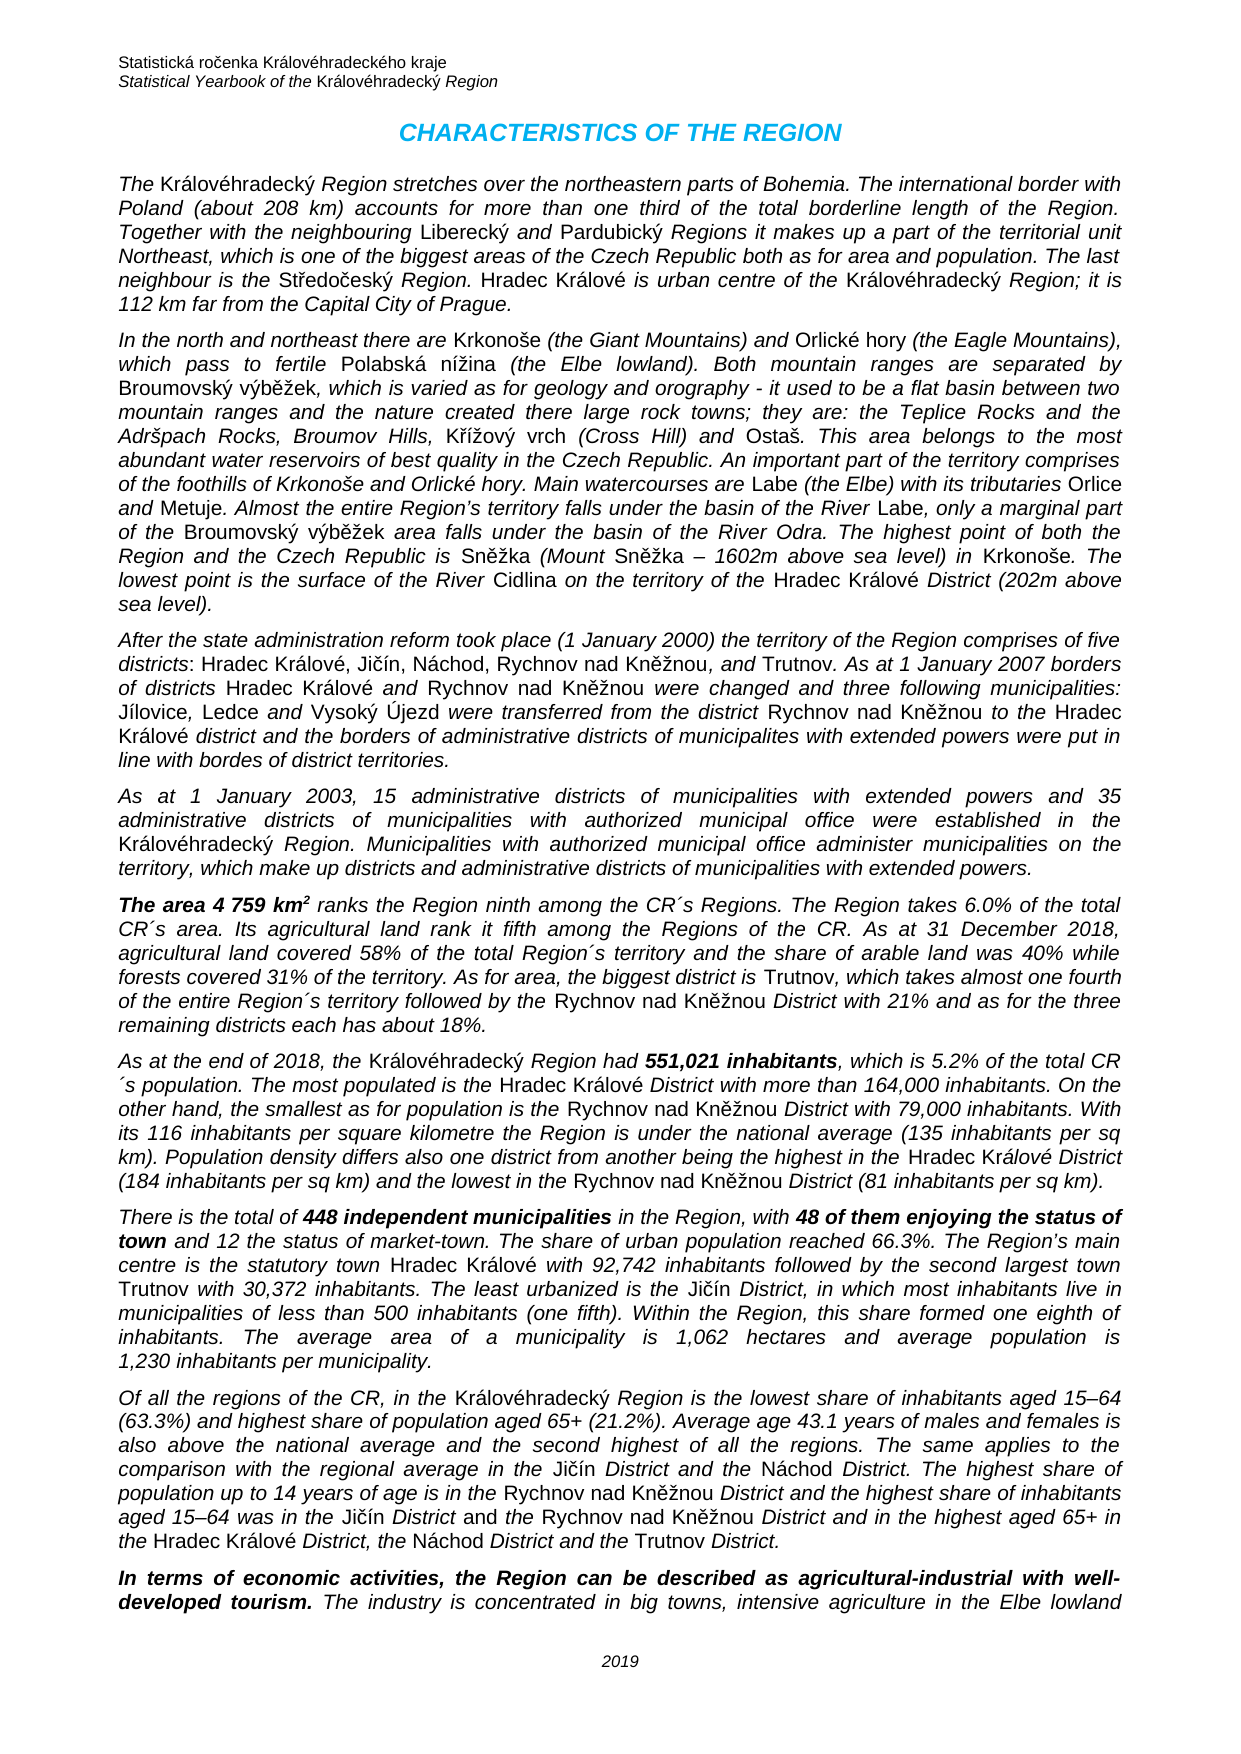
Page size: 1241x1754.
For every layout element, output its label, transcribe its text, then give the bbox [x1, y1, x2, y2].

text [118, 1566, 1122, 1613]
text As at 1 January 2003, 15 administrative districts of municipalities with extended powers and 35 administrative districts of municipalities with authorized municipal office were established in the Královéhradecký Region. Municipalities with authorized municipal office administer municipalities on the territory, which make up districts and administrative districts of municipalities with extended powers. [118, 784, 1122, 880]
text As at the end of 2018, the Královéhradecký Region had 551,021 inhabitants, which is 5.2% of the total CR´s population. The most populated is the Hradec Králové District with more than 164,000 inhabitants. On the other hand, the smallest as for population is the Rychnov nad Kněžnou District with 79,000 inhabitants. With its 116 inhabitants per square kilometre the Region is under the national average (135 inhabitants per sq km). Population density differs also one district from another being the highest in the Hradec Králové District (184 inhabitants per sq km) and the lowest in the Rychnov nad Kněžnou District (81 inhabitants per sq km). [118, 1049, 1122, 1193]
text The area 4 759 km2 ranks the Region ninth among the CR´s Regions. The Region takes 6.0% of the total CR´s area. Its agricultural land rank it fifth among the Regions of the CR. As at 31 December 2018, agricultural land covered 58% of the total Region´s territory and the share of arable land was 40% while forests covered 31% of the territory. As for area, the biggest district is Trutnov, which takes almost one fourth of the entire Region´s territory followed by the Rychnov nad Kněžnou District with 21% and as for the three remaining districts each has about 18%. [118, 893, 1122, 1036]
text CHARACTERISTICs OF THE REGION [118, 118, 1122, 147]
text There is the total of 448 independent municipalities in the Region, with 48 of them enjoying the status of town and 12 the status of market-town. The share of urban population reached 66.3%. The Region’s main centre is the statutory town Hradec Králové with 92,742 inhabitants followed by the second largest town Trutnov with 30,372 inhabitants. The least urbanized is the Jičín District, in which most inhabitants live in municipalities of less than 500 inhabitants (one fifth). Within the Region, this share formed one eighth of inhabitants. The average area of a municipality is 1,062 hectares and average population is 1,230 inhabitants per municipality. [118, 1205, 1122, 1373]
text After the state administration reform took place (1 January 2000) the territory of the Region comprises of five districts: Hradec Králové, Jičín, Náchod, Rychnov nad Kněžnou, and Trutnov. As at 1 January 2007 borders of districts Hradec Králové and Rychnov nad Kněžnou were changed and three following municipalities: Jílovice, Ledce and Vysoký Újezd were transferred from the district Rychnov nad Kněžnou to the Hradec Králové district and the borders of administrative districts of municipalites with extended powers were put in line with bordes of district territories. [118, 628, 1122, 772]
text In the north and northeast there are Krkonoše (the Giant Mountains) and Orlické hory (the Eagle Mountains), which pass to fertile Polabská nížina (the Elbe lowland). Both mountain ranges are separated by Broumovský výběžek, which is varied as for geology and orography - it used to be a flat basin between two mountain ranges and the nature created there large rock towns; they are: the Teplice Rocks and the Adršpach Rocks, Broumov Hills, Křížový vrch (Cross Hill) and Ostaš. This area belongs to the most abundant water reservoirs of best quality in the Czech Republic. An important part of the territory comprises of the foothills of Krkonoše and Orlické hory. Main watercourses are Labe (the Elbe) with its tributaries Orlice and Metuje. Almost the entire Region’s territory falls under the basin of the River Labe, only a marginal part of the Broumovský výběžek area falls under the basin of the River Odra. The highest point of both the Region and the Czech Republic is Sněžka (Mount Sněžka – 1602m above sea level) in Krkonoše. The lowest point is the surface of the River Cidlina on the territory of the Hradec Králové District (202m above sea level). [118, 328, 1122, 616]
text Of all the regions of the CR, in the Královéhradecký Region is the lowest share of inhabitants aged 15–64 (63.3%) and highest share of population aged 65+ (21.2%). Average age 43.1 years of males and females is also above the national average and the second highest of all the regions. The same applies to the comparison with the regional average in the Jičín District and the Náchod District. The highest share of population up to 14 years of age is in the Rychnov nad Kněžnou District and the highest share of inhabitants aged 15–64 was in the Jičín District and the Rychnov nad Kněžnou District and in the highest aged 65+ in the Hradec Králové District, the Náchod District and the Trutnov District. [118, 1385, 1122, 1553]
text The Královéhradecký Region stretches over the northeastern parts of Bohemia. The international border with Poland (about 208 km) accounts for more than one third of the total borderline length of the Region. Together with the neighbouring Liberecký and Pardubický Regions it makes up a part of the territorial unit Northeast, which is one of the biggest areas of the Czech Republic both as for area and population. The last neighbour is the Středočeský Region. Hradec Králové is urban centre of the Královéhradecký Region; it is 112 km far from the Capital City of Prague. [118, 172, 1122, 316]
